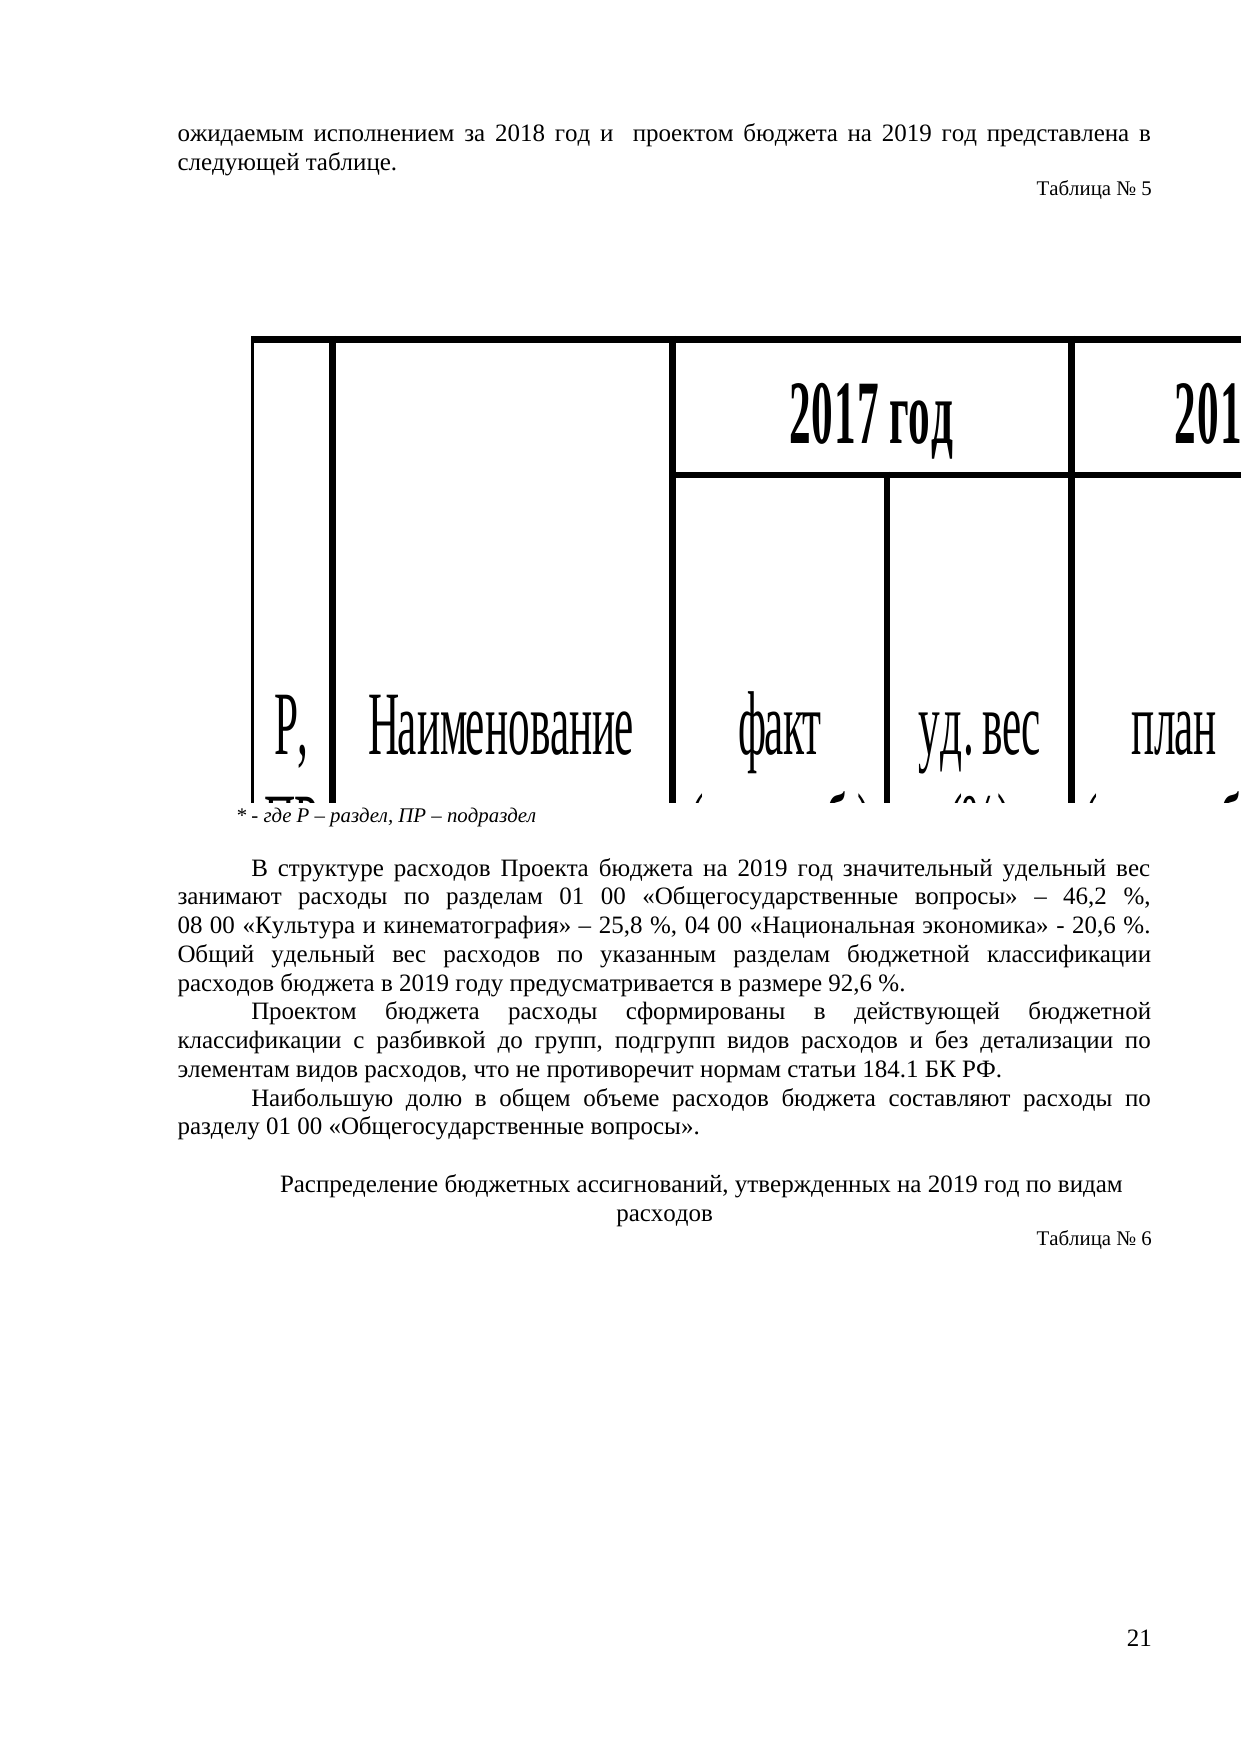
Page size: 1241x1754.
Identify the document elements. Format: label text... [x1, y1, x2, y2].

text Распределение бюджетных ассигнований, утвержденных на 2019 год по видам расходов [177, 1169, 1152, 1226]
text Таблица № 6 [177, 1226, 1152, 1250]
text В структуре расходов Проекта бюджета на 2019 год значительный удельный вес занимают расходы по разделам 01 00 «Общегосударственные вопросы» – 46,2 %, 08 00 «Культура и кинематография» – 25,8 %, 04 00 «Национальная экономика» - 20,6 %. Общий удельный вес расходов по указанным разделам бюджетной классификации расходов бюджета в 2019 году предусматривается в размере 92,6 %. [177, 853, 1152, 996]
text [177, 118, 1152, 176]
text Наибольшую долю в общем объеме расходов бюджета составляют расходы по разделу 01 00 «Общегосударственные вопросы». [177, 1083, 1152, 1140]
text Таблица № 5 [177, 176, 1152, 200]
text * - где Р – раздел, ПР – подраздел [236, 803, 1152, 827]
text Проектом бюджета расходы сформированы в действующей бюджетной классификации с разбивкой до групп, подгрупп видов расходов и без детализации по элементам видов расходов, что не противоречит нормам статьи 184.1 БК РФ. [177, 996, 1152, 1083]
